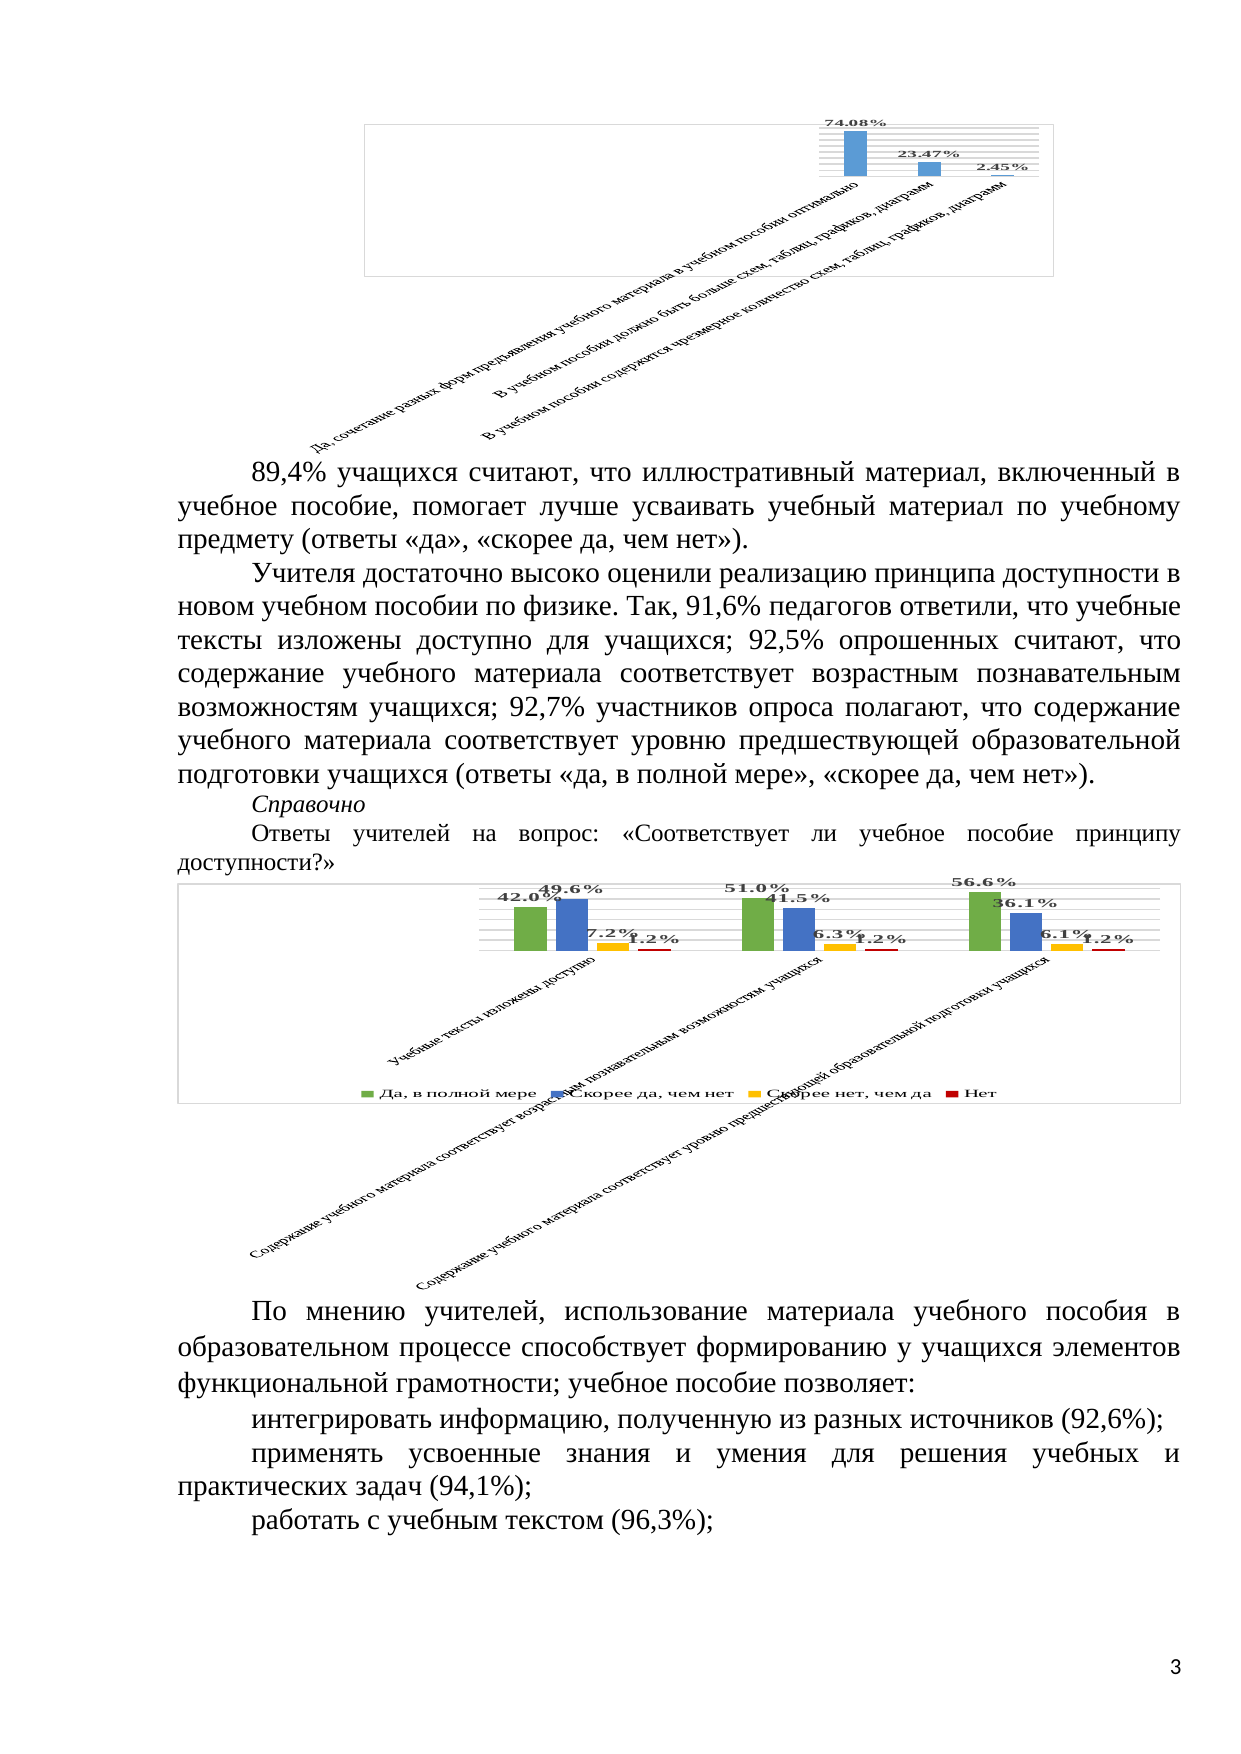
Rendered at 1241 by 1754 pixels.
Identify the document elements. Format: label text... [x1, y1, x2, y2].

text 89,4% учащихся считают, что иллюстративный материал, включенный в учебное пособие, помогает лучше усваивать учебный материал по учебному предмету (ответы «да», «скорее да, чем нет»). [177, 454, 1181, 555]
text Учителя достаточно высоко оценили реализацию принципа доступности в новом учебном пособии по физике. Так, 91,6% педагогов ответили, что учебные тексты изложены доступно для учащихся; 92,5% опрошенных считают, что содержание учебного материала соответствует возрастным познавательным возможностям учащихся; 92,7% участников опроса полагают, что содержание учебного материала соответствует уровню предшествующей образовательной подготовки учащихся (ответы «да, в полной мере», «скорее да, чем нет»). [177, 555, 1181, 789]
text применять усвоенные знания и умения для решения учебных и практических задач (94,1%); [177, 1435, 1181, 1502]
text интегрировать информацию, полученную из разных источников (92,6%); [177, 1401, 1181, 1435]
text По мнению учителей, использование материала учебного пособия в образовательном процессе способствует формированию у учащихся элементов функциональной грамотности; учебное пособие позволяет: [177, 1293, 1181, 1399]
text работать с учебным текстом (96,3%); [177, 1502, 1181, 1536]
text Ответы учителей на вопрос: «Соответствует ли учебное пособие принципу доступности?» [177, 818, 1181, 876]
text Справочно [177, 789, 1181, 818]
